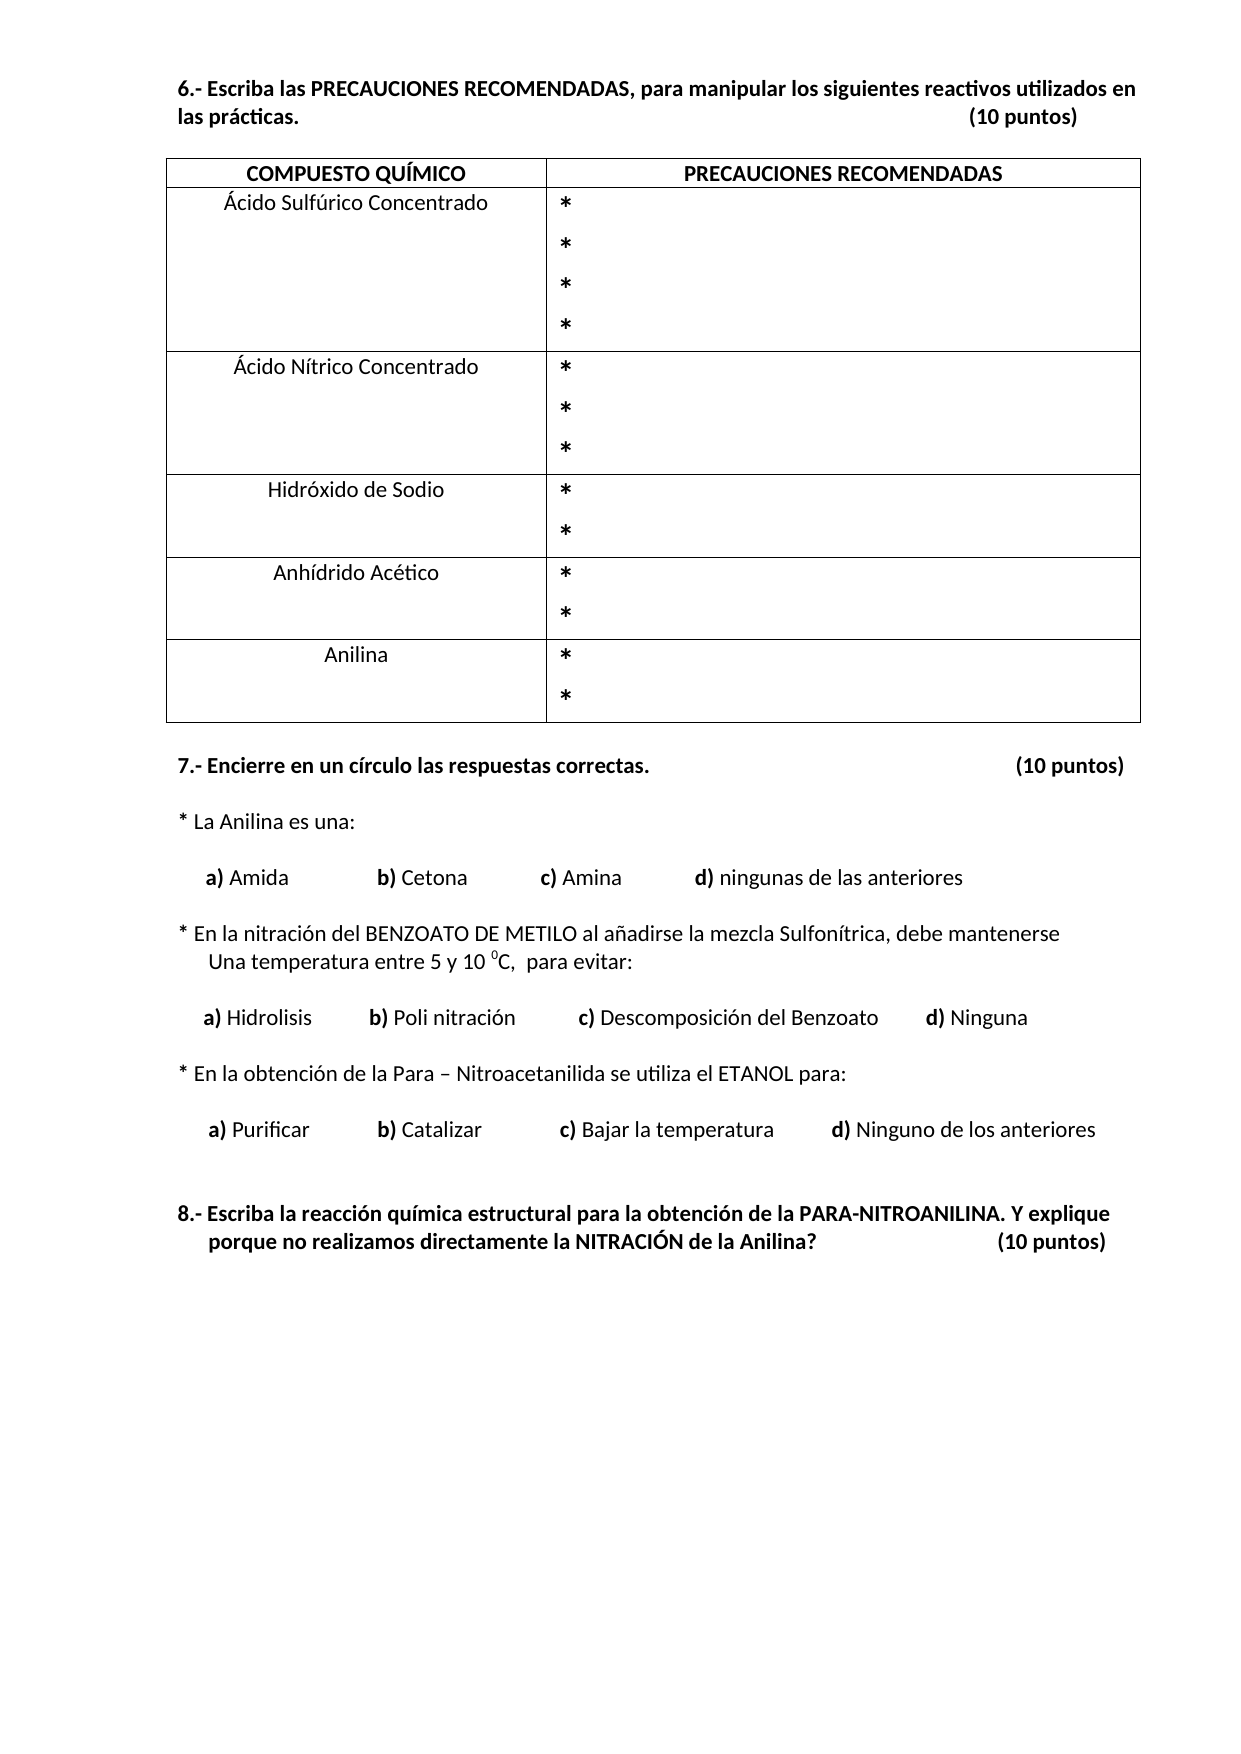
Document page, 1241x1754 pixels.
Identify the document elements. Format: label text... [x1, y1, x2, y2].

table_cell Hidróxido de Sodio [167, 475, 546, 557]
table_header COMPUESTO QUÍMICO [167, 159, 546, 187]
table_cell * * [547, 558, 1140, 639]
table_cell Anilina [167, 640, 546, 722]
text 8.- Escriba la reacción química estructural para la obtención de la PARA-NITROANILINA. Y explique [177, 1199, 1137, 1227]
text * En la nitración del BENZOATO DE METILO al añadirse la mezcla Sulfonítrica, debe mantenerse [177, 919, 1137, 947]
table_cell * * * * [547, 188, 1140, 351]
text a) Amida b) Cetona c) Amina d) ningunas de las anteriores [177, 863, 1137, 891]
table_cell * * [547, 475, 1140, 557]
table_cell Ácido Nítrico Concentrado [167, 352, 546, 474]
table_header PRECAUCIONES RECOMENDADAS [547, 159, 1140, 187]
text 7.- Encierre en un círculo las respuestas correctas. (10 puntos) [177, 751, 1137, 779]
table_cell * * * [547, 352, 1140, 474]
text porque no realizamos directamente la NITRACIÓN de la Anilina? (10 puntos) [177, 1227, 1137, 1255]
text * La Anilina es una: [177, 807, 1137, 835]
text a) Hidrolisis b) Poli nitración c) Descomposición del Benzoato d) Ninguna [177, 1003, 1137, 1031]
text Una temperatura entre 5 y 10 0C, para evitar: [177, 947, 1137, 975]
table_cell Ácido Sulfúrico Concentrado [167, 188, 546, 351]
table_cell Anhídrido Acético [167, 558, 546, 639]
text a) Purificar b) Catalizar c) Bajar la temperatura d) Ninguno de los anteriores [177, 1115, 1137, 1143]
table_cell * * [547, 640, 1140, 722]
text * En la obtención de la Para – Nitroacetanilida se utiliza el ETANOL para: [177, 1059, 1137, 1087]
text 6.- Escriba las PRECAUCIONES RECOMENDADAS, para manipular los siguientes reactivos utilizados en las prácticas. (10 puntos) [177, 74, 1137, 130]
